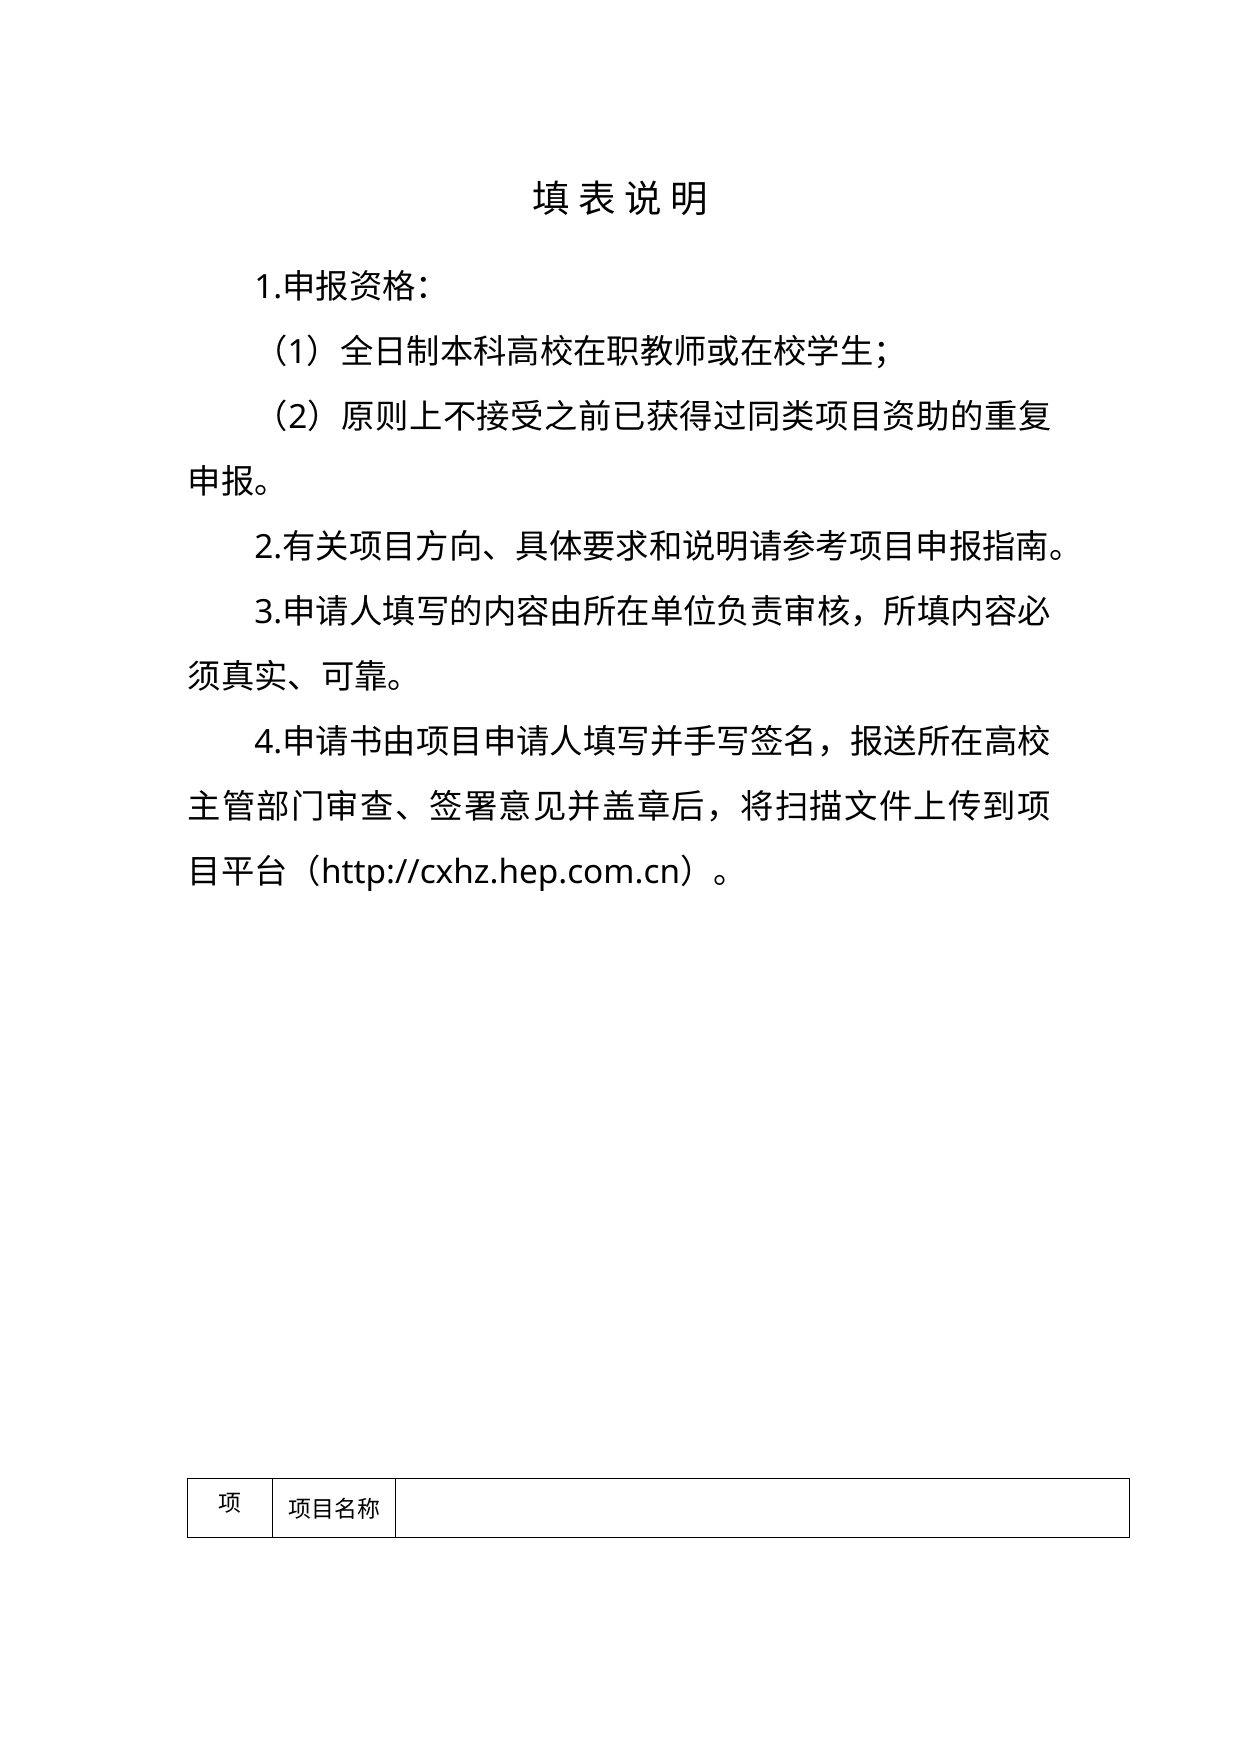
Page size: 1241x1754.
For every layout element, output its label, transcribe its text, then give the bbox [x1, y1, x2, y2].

table_header 项 目 概 况 [188, 1479, 272, 1537]
table_header 项目名称 [273, 1479, 395, 1537]
text （1）全日制本科高校在职教师或在校学生； [187, 316, 1053, 381]
text 3.申请人填写的内容由所在单位负责审核，所填内容必须真实、可靠。 [187, 576, 1053, 706]
text 4.申请书由项目申请人填写并手写签名，报送所在高校主管部门审查、签署意见并盖章后，将扫描文件上传到项目平台（http://cxhz.hep.com.cn）。 [187, 706, 1053, 901]
text 2.有关项目方向、具体要求和说明请参考项目申报指南。 [187, 511, 1053, 576]
text 填 表 说 明 [187, 162, 1053, 224]
text （2）原则上不接受之前已获得过同类项目资助的重复申报。 [187, 381, 1053, 511]
text 1.申报资格： [187, 251, 1053, 316]
table_header [396, 1479, 1129, 1537]
